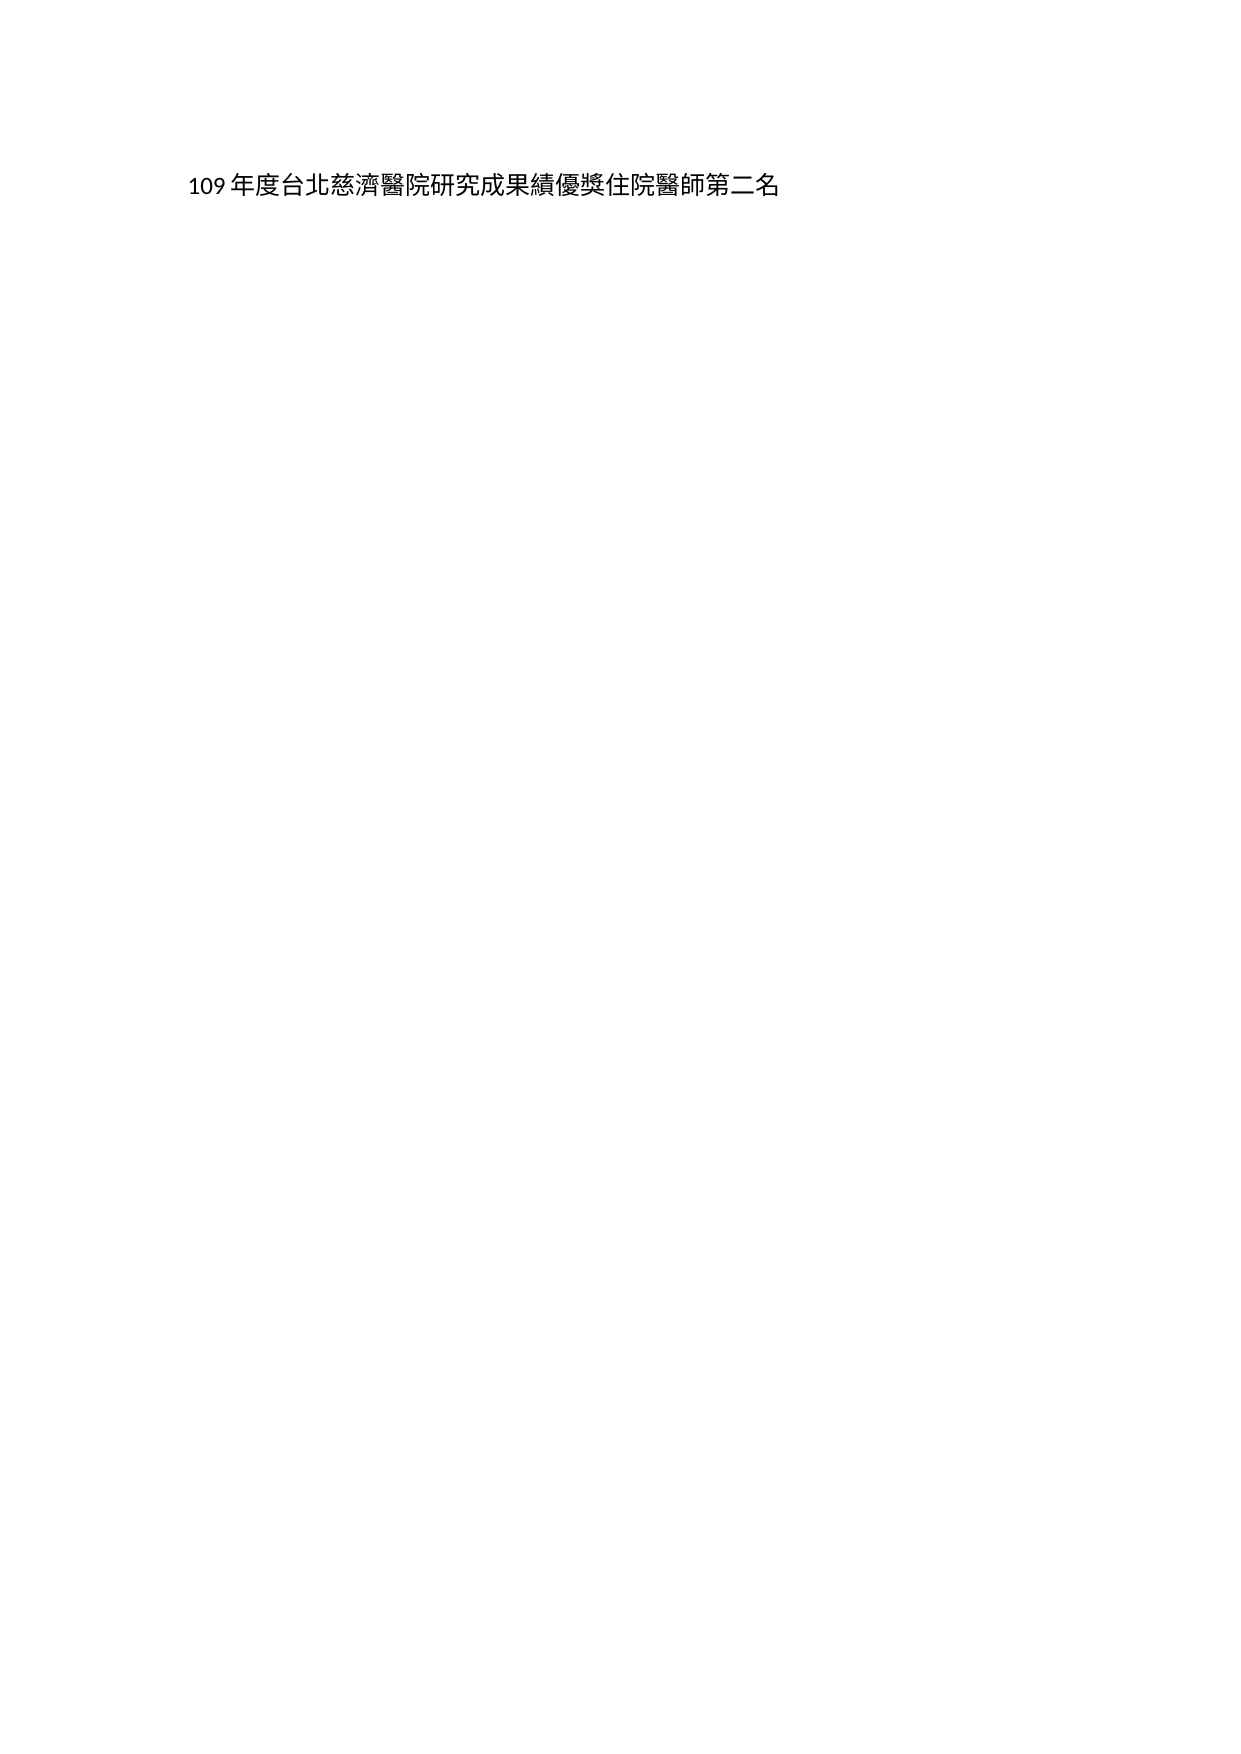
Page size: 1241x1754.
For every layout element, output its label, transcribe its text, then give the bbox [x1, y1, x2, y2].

text 109年度台北慈濟醫院研究成果績優獎住院醫師第二名 [187, 164, 1053, 202]
